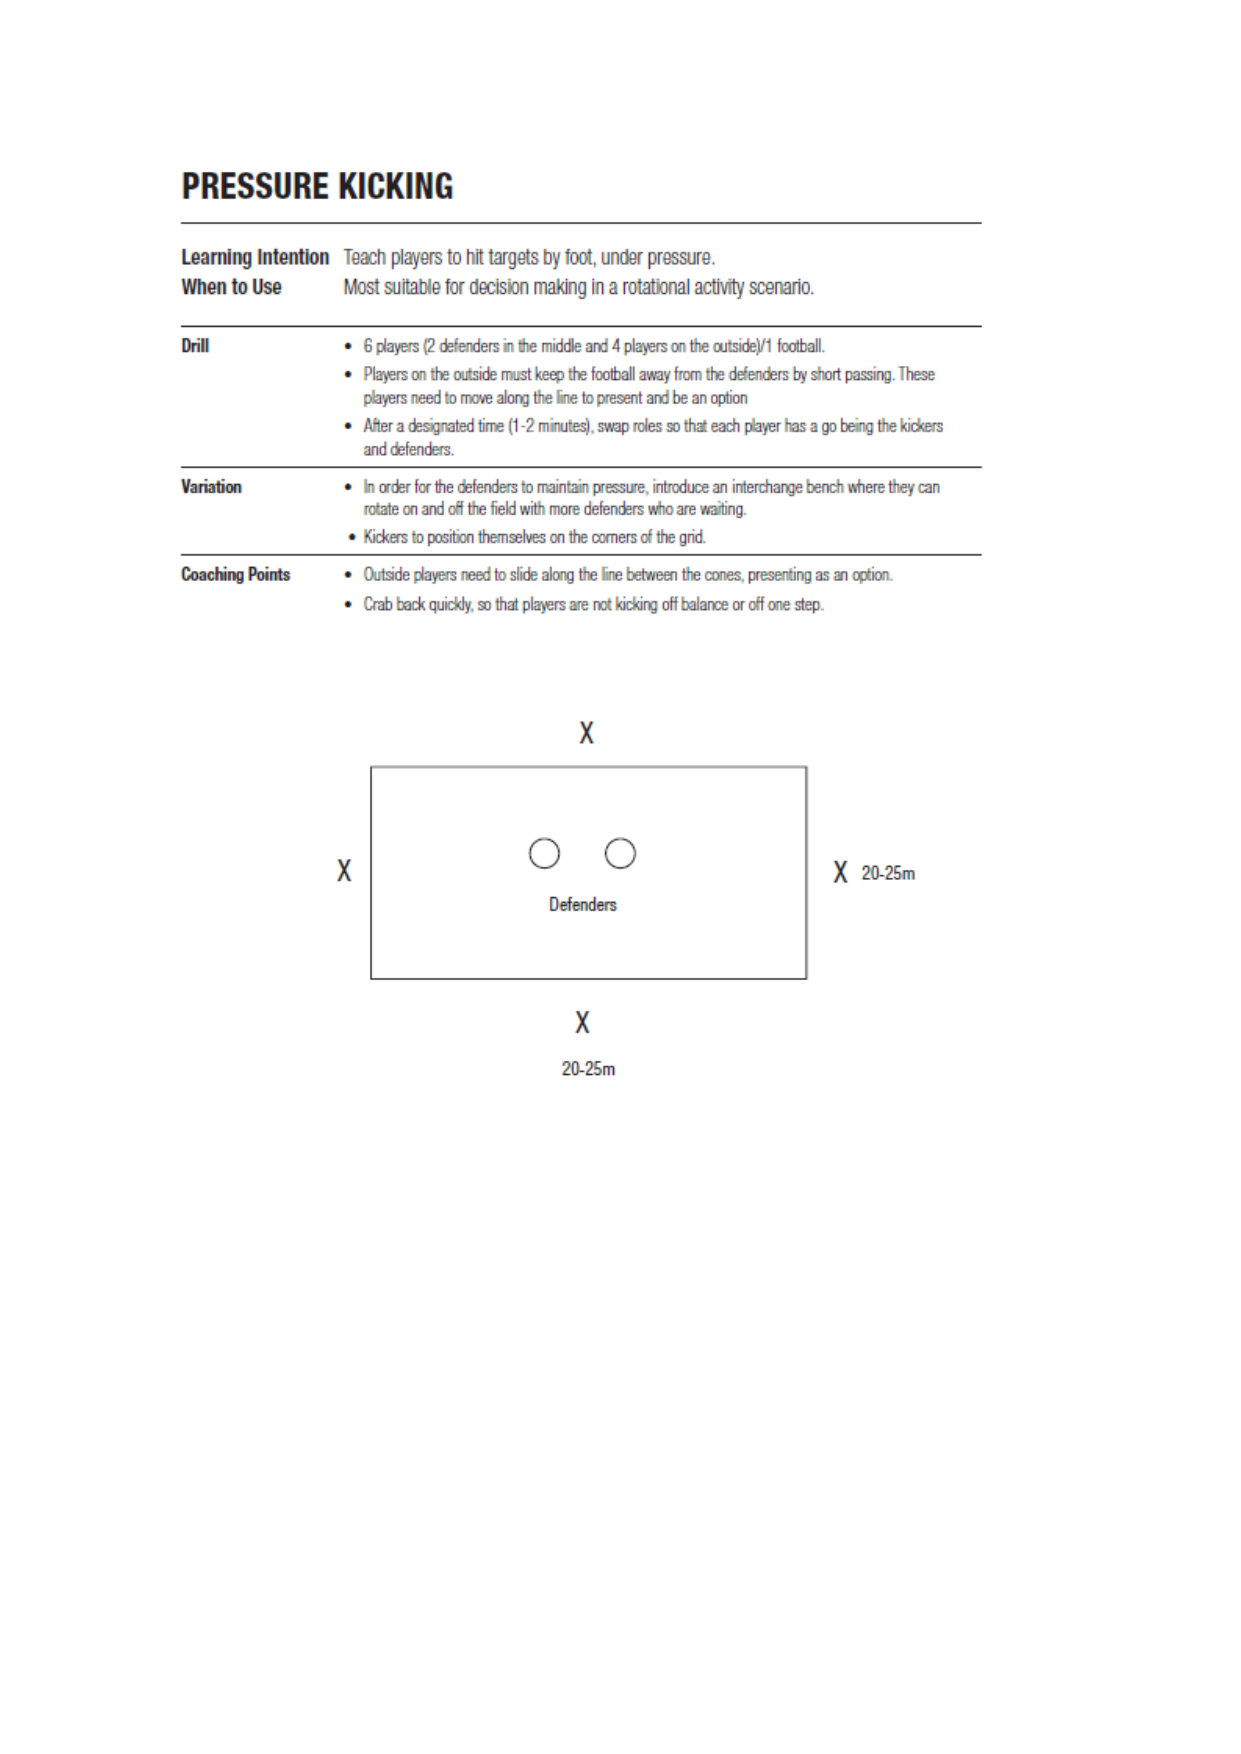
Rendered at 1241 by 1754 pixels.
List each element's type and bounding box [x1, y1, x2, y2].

picture [150, 150, 1004, 1135]
